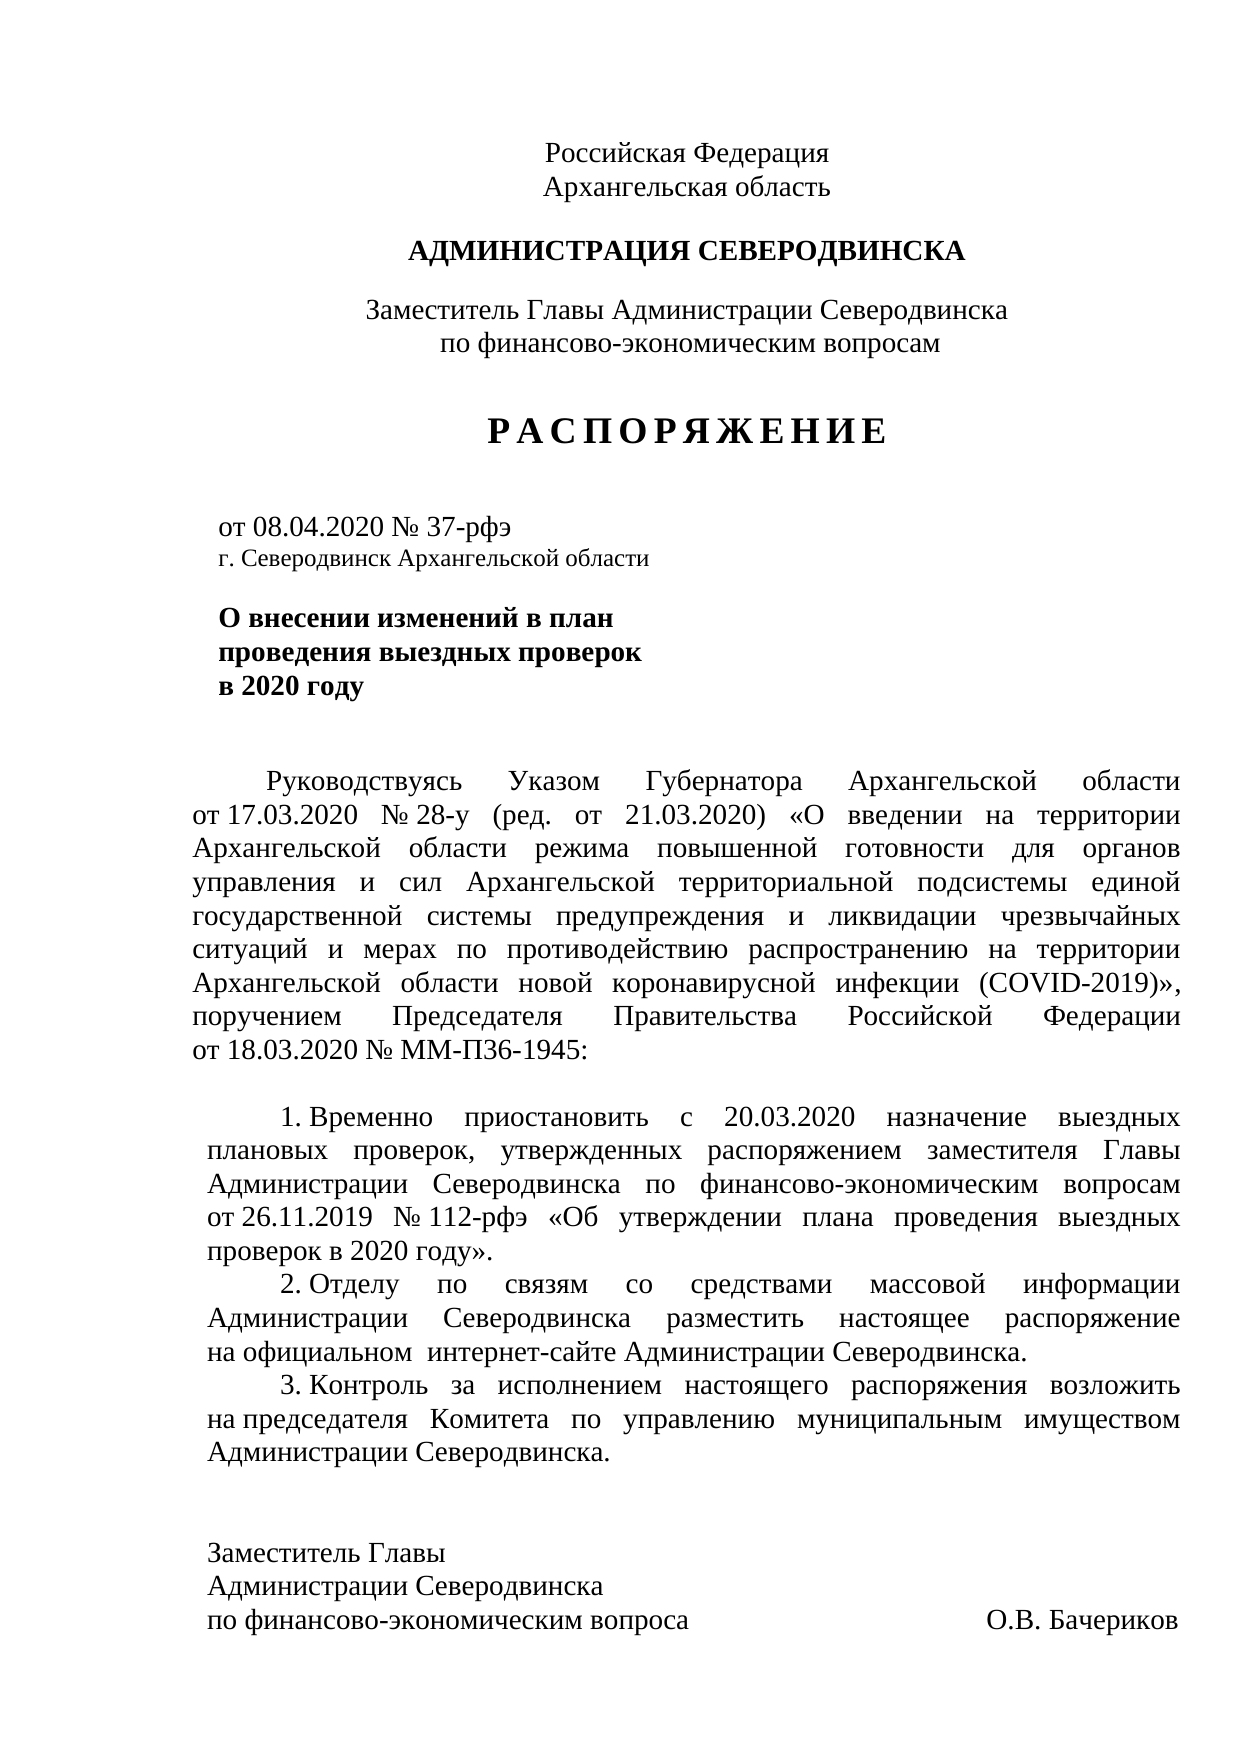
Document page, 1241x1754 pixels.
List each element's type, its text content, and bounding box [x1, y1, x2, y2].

text Заместитель Главы [207, 1535, 1181, 1568]
table_cell АДМИНИСТРАЦИЯ СЕВЕРОДВИНСКА Заместитель Главы Администрации Северодвинска по финансово-экономическим вопросам РАСПОРЯЖЕНИЕ [192, 233, 1167, 481]
text Руководствуясь Указом Губернатора Архангельской области от 17.03.2020 № 28-у (ред. от 21.03.2020) «О введении на территории Архангельской области режима повышенной готовности для органов управления и сил Архангельской территориальной подсистемы единой государственной системы предупреждения и ликвидации чрезвычайных ситуаций и мерах по противодействию распространению на территории Архангельской области новой коронавирусной инфекции (COVID-2019)», поручением Председателя Правительства Российской Федерации от 18.03.2020 № ММ-П36-1945: [192, 763, 1181, 1065]
text 3. Контроль за исполнением настоящего распоряжения возложить на председателя Комитета по управлению муниципальным имуществом Администрации Северодвинска. [207, 1367, 1181, 1468]
table_header Российская Федерация Архангельская область [192, 133, 1167, 233]
text 2. Отделу по связям со средствами массовой информации Администрации Северодвинска разместить настоящее распоряжение на официальном интернет-сайте Администрации Северодвинска. [207, 1267, 1181, 1367]
text по финансово-экономическим вопроса О.В. Бачериков [207, 1602, 1181, 1636]
text 1. Временно приостановить с 20.03.2020 назначение выездных плановых проверок, утвержденных распоряжением заместителя Главы Администрации Северодвинска по финансово-экономическим вопросам от 26.11.2019 № 112-рфэ «Об утверждении плана проведения выездных проверок в 2020 году». [207, 1099, 1181, 1267]
table_header от 08.04.2020 № 37-рфэ г. Северодвинск Архангельской области О внесении изменений в план проведения выездных проверок в 2020 году [192, 510, 694, 735]
text Администрации Северодвинска [207, 1568, 1181, 1602]
